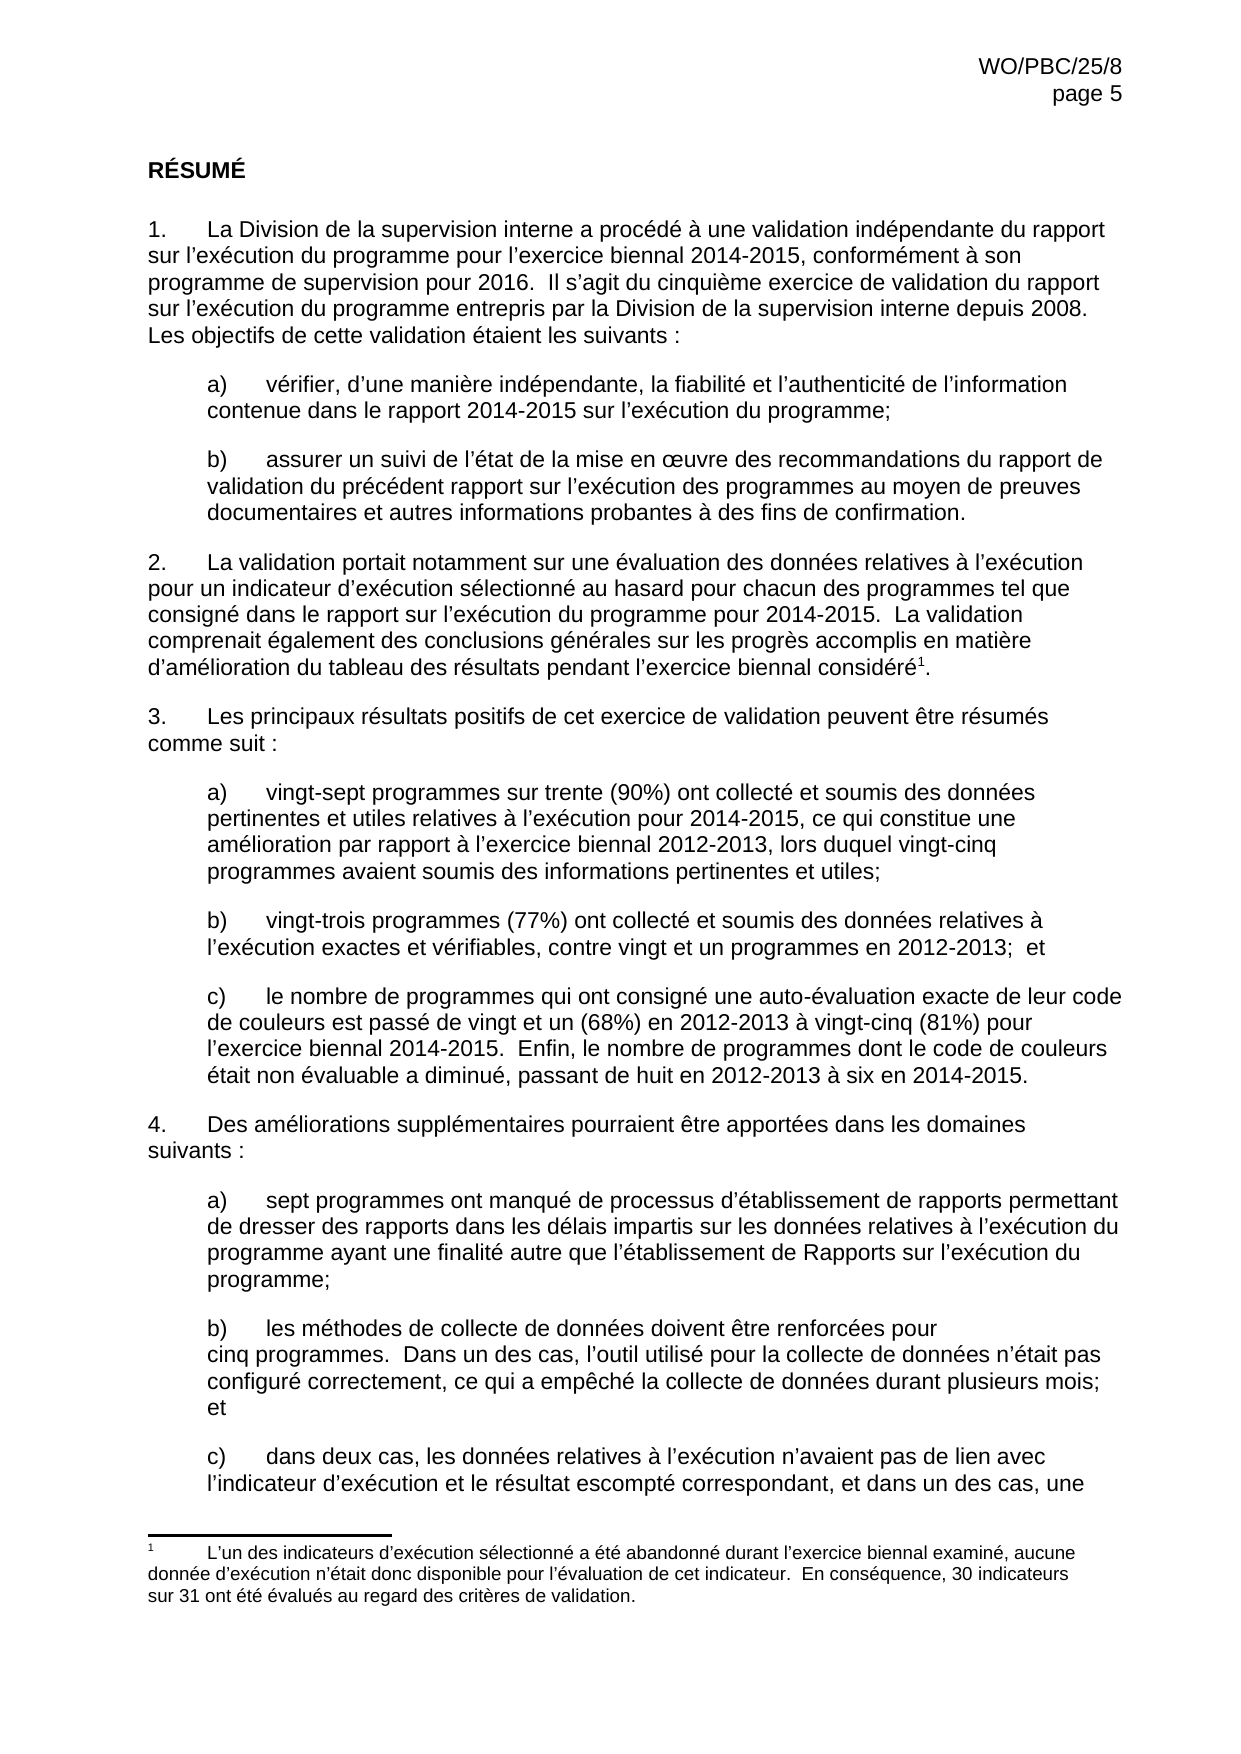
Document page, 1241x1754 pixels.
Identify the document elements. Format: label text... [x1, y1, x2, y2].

list vingt-sept programmes sur trente (90%) ont collecté et soumis des données pertinentes et utiles relatives à l’exécution pour 2014-2015, ce qui constitue une amélioration par rapport à l’exercice biennal 2012-2013, lors duquel vingt-cinq programmes avaient soumis des informations pertinentes et utiles; [207, 779, 1122, 884]
text Les principaux résultats positifs de cet exercice de validation peuvent être résumés comme suit : [148, 703, 1122, 756]
list le nombre de programmes qui ont consigné une auto-évaluation exacte de leur code de couleurs est passé de vingt et un (68%) en 2012-2013 à vingt-cinq (81%) pour l’exercice biennal 2014-2015. Enfin, le nombre de programmes dont le code de couleurs était non évaluable a diminué, passant de huit en 2012-2013 à six en 2014-2015. [207, 983, 1122, 1088]
list La Division de la supervision interne a procédé à une validation indépendante du rapport sur l‏’‎exécution du programme pour l‏’‎exercice biennal 2014-2015, conformément à son programme de supervision pour 2016. Il s‏’‎agit du cinquième exercice de validation du rapport sur l‏’‎exécution du programme entrepris par la Division de la supervision interne depuis 2008. Les objectifs de cette validation étaient les suivants : [148, 216, 1122, 348]
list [207, 1443, 1122, 1496]
list vingt-trois programmes (77%) ont collecté et soumis des données relatives à l’exécution exactes et vérifiables, contre vingt et un programmes en 2012-2013; et [207, 907, 1122, 960]
text La validation portait notamment sur une évaluation des données relatives à l’exécution pour un indicateur d’exécution sélectionné au hasard pour chacun des programmes tel que consigné dans le rapport sur l’exécution du programme pour 2014-2015. La validation comprenait également des conclusions générales sur les progrès accomplis en matière d’amélioration du tableau des résultats pendant l’exercice biennal considéré. [148, 548, 1122, 680]
list vérifier, d‏’‎une manière indépendante, la fiabilité et l‏’‎authenticité de l‏’‎information contenue dans le rapport 2014-2015 sur l‏’‎exécution du programme; [207, 371, 1122, 423]
list assurer un suivi de l‏’‎état de la mise en œuvre des recommandations du rapport de validation du précédent rapport sur l‏’‎exécution des programmes au moyen de preuves documentaires et autres informations probantes à des fins de confirmation. [207, 446, 1122, 526]
list les méthodes de collecte de données doivent être renforcées pour cinq programmes. Dans un des cas, l’outil utilisé pour la collecte de données n’était pas configuré correctement, ce qui a empêché la collecte de données durant plusieurs mois; et [207, 1315, 1122, 1420]
list sept programmes ont manqué de processus d’établissement de rapports permettant de dresser des rapports dans les délais impartis sur les données relatives à l’exécution du programme ayant une finalité autre que l’établissement de Rapports sur l’exécution du programme; [207, 1187, 1122, 1292]
subtitle Résumé [148, 157, 1122, 183]
text Des améliorations supplémentaires pourraient être apportées dans les domaines suivants : [148, 1111, 1122, 1164]
